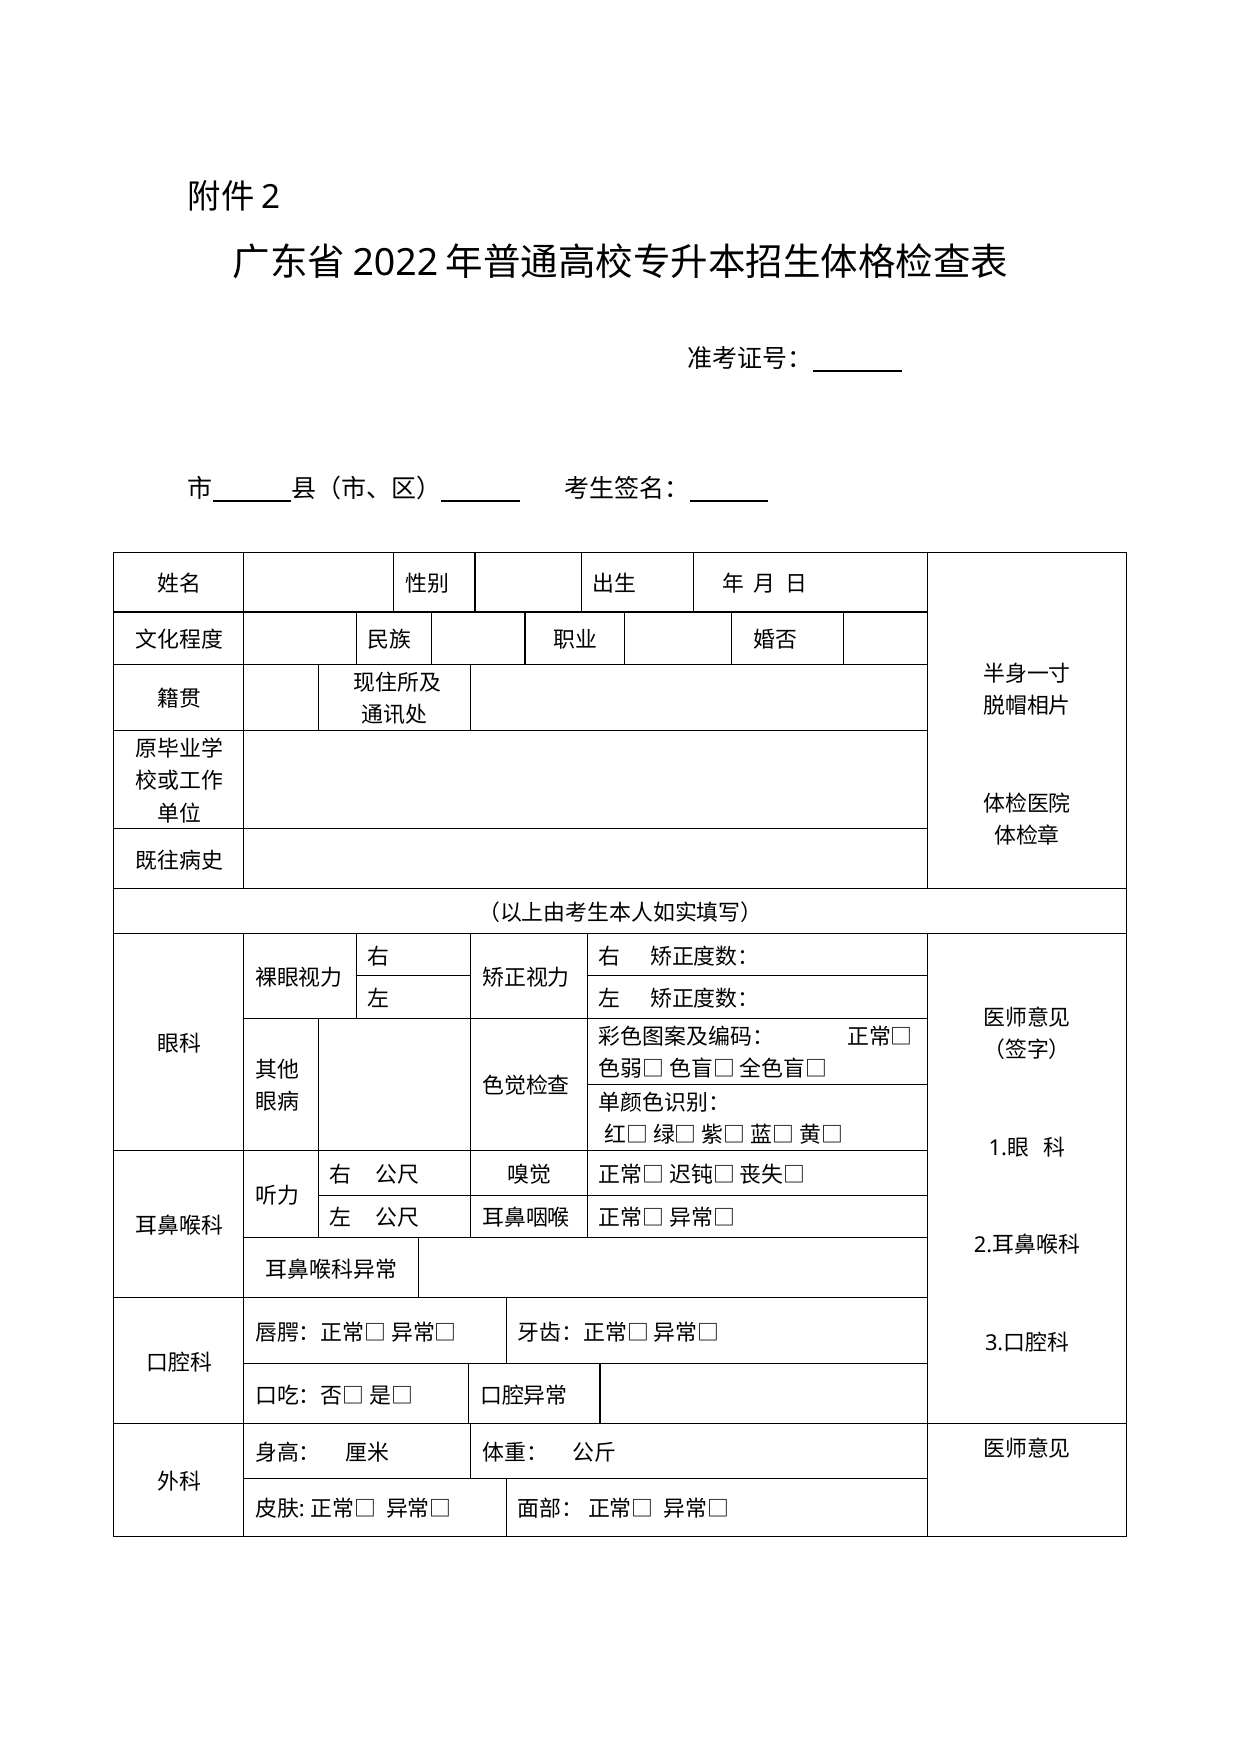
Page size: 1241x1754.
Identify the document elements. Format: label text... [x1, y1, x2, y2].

table_cell 嗅觉 [471, 1151, 587, 1195]
table_header 姓名 [114, 553, 243, 611]
table_cell 现住所及 通讯处 [319, 665, 470, 729]
table_cell 眼科 [114, 934, 243, 1149]
table_cell 色觉检查 [471, 1019, 587, 1149]
table_cell 裸眼视力 [244, 934, 356, 1017]
table_cell 其他眼病 [244, 1019, 318, 1149]
table_cell [244, 613, 356, 663]
table_cell [432, 613, 524, 663]
table_cell 听力 [244, 1151, 318, 1237]
table_cell [244, 665, 318, 729]
table_header 半身一寸 脱帽相片 体检医院 体检章 [928, 553, 1126, 888]
table_cell 右 [357, 934, 470, 975]
text 广东省2022年普通高校专升本招生体格检查表 [187, 227, 1053, 292]
table_cell [625, 613, 731, 663]
table_cell 正常□ 异常□ [588, 1196, 927, 1237]
table_cell 耳鼻咽喉 [471, 1196, 587, 1237]
table_cell 籍贯 [114, 665, 243, 729]
table_cell 口腔科 [114, 1298, 243, 1423]
table_cell [244, 829, 927, 888]
table_cell 原毕业学校或工作单位 [114, 731, 243, 828]
table_cell [471, 665, 927, 729]
table_header 出生 [582, 553, 693, 611]
table_cell [844, 613, 927, 663]
table_cell 口腔异常 [469, 1364, 599, 1423]
table_header 性别 [394, 553, 474, 611]
table_cell 左 矫正度数： [588, 976, 927, 1017]
table_cell 左 [357, 976, 470, 1017]
table_cell 身高： 厘米 [244, 1424, 470, 1478]
table_cell （以上由考生本人如实填写） [114, 889, 1126, 933]
table_cell 牙齿：正常□ 异常□ [507, 1298, 927, 1363]
table_cell 矫正视力 [471, 934, 587, 1017]
table_cell [319, 1019, 470, 1149]
table_cell 民族 [357, 613, 431, 663]
table_cell 口吃：否□ 是□ [244, 1364, 468, 1423]
table_cell 皮肤: 正常□ 异常□ [244, 1479, 506, 1536]
table_cell 既往病史 [114, 829, 243, 888]
text 附件2 [187, 162, 1053, 227]
table_cell 耳鼻喉科 [114, 1151, 243, 1297]
table_cell 医师意见 签字 [928, 1424, 1126, 1536]
table_cell 唇腭：正常□ 异常□ [244, 1298, 506, 1363]
table_header [476, 553, 581, 611]
table_cell 体重： 公斤 [471, 1424, 927, 1478]
table_cell 医师意见 （签字） 1.眼 科 2.耳鼻喉科 3.口腔科 [928, 934, 1126, 1423]
table_cell 面部： 正常□ 异常□ [507, 1479, 927, 1536]
table_cell 正常□ 迟钝□ 丧失□ [588, 1151, 927, 1195]
table_header [244, 553, 393, 611]
text 准考证号： [187, 324, 1053, 389]
table_cell 彩色图案及编码： 正常□ 色弱□ 色盲□ 全色盲□ [588, 1019, 927, 1083]
table_cell 婚否 [732, 613, 843, 663]
table_cell [601, 1364, 927, 1423]
table_cell 左 公尺 [319, 1196, 470, 1237]
table_cell [419, 1238, 927, 1297]
table_cell 职业 [526, 613, 624, 663]
table_cell 外科 [114, 1424, 243, 1536]
text 市 县（市、区） 考生签名： [187, 454, 1053, 519]
table_cell 右 矫正度数： [588, 934, 927, 975]
table_header 年 月 日 [694, 553, 927, 611]
table_cell 文化程度 [114, 613, 243, 663]
table_cell 右 公尺 [319, 1151, 470, 1195]
table_cell 耳鼻喉科异常 [244, 1238, 418, 1297]
table_cell [244, 731, 927, 828]
table_cell 单颜色识别： 红□ 绿□ 紫□ 蓝□ 黄□ [588, 1085, 927, 1149]
